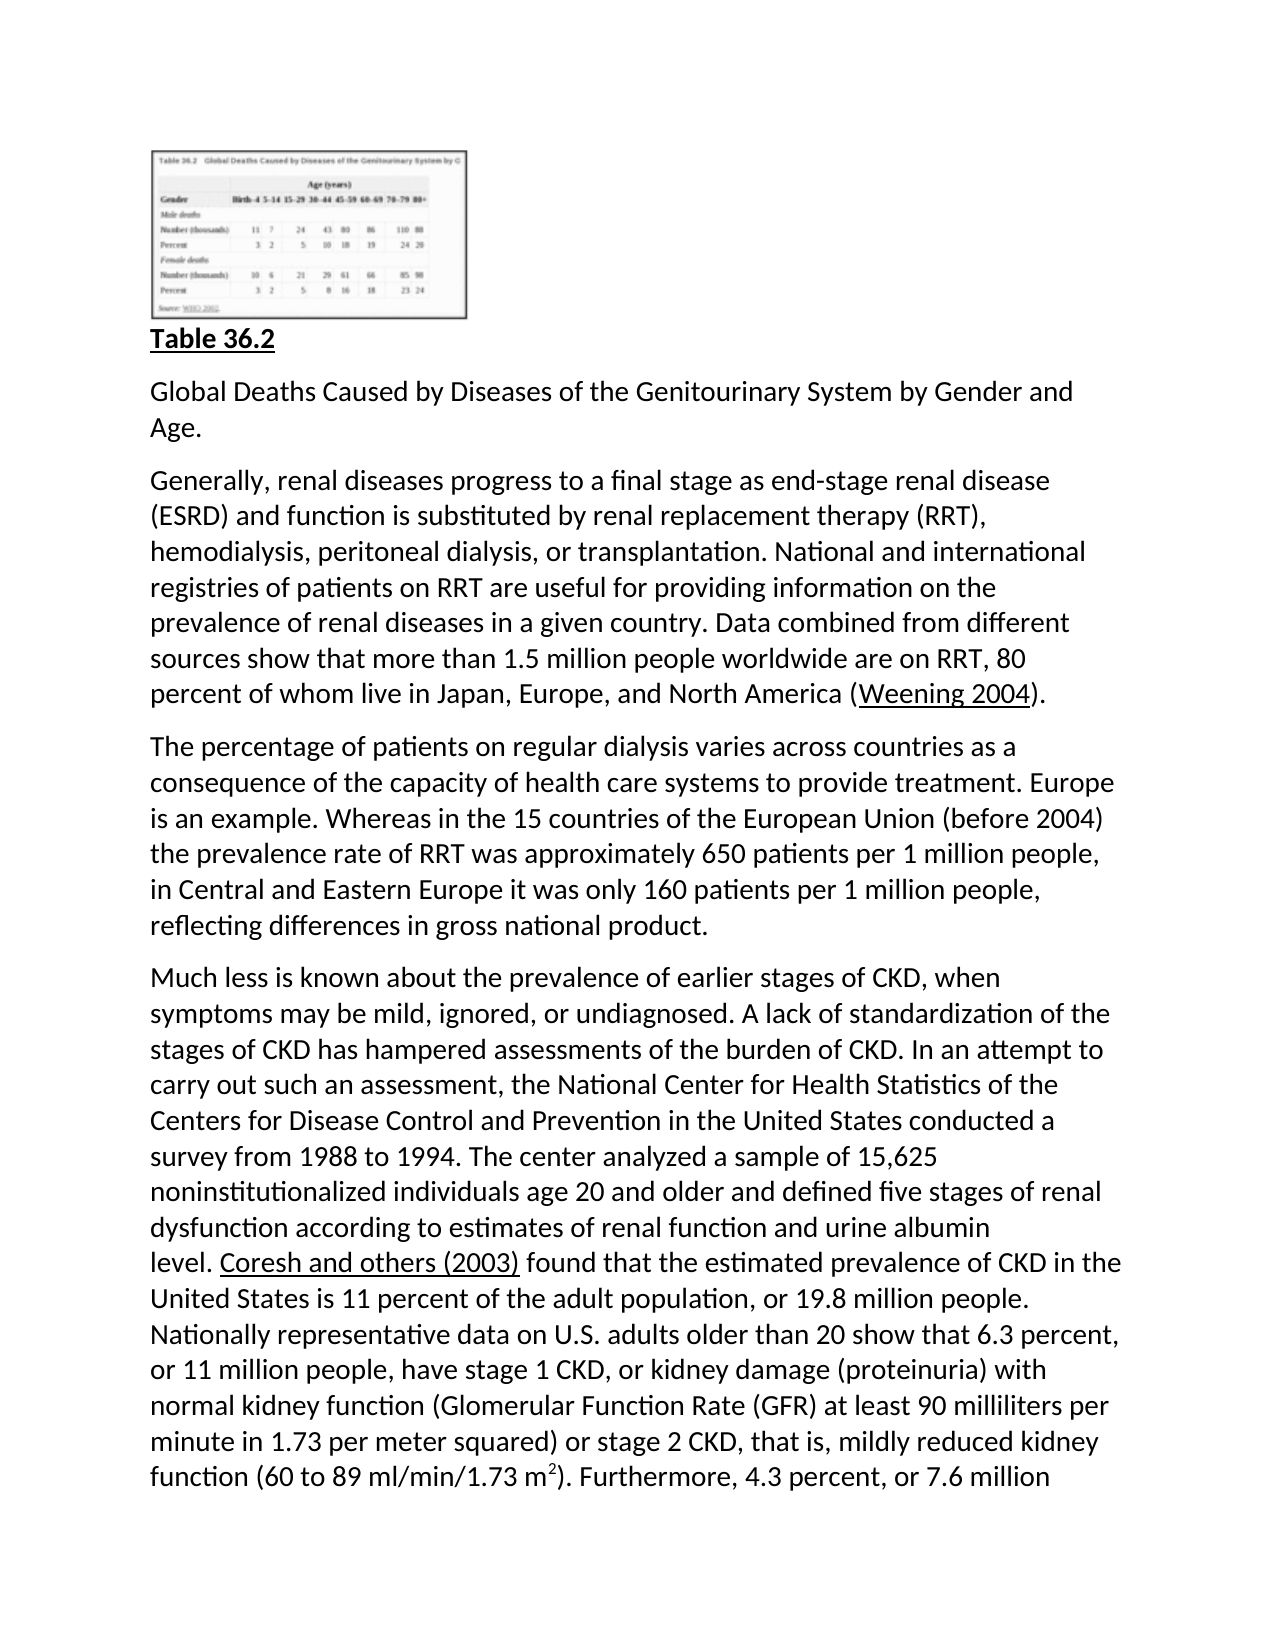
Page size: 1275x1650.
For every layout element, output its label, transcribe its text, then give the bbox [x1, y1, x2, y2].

text The percentage of patients on regular dialysis varies across countries as a consequence of the capacity of health care systems to provide treatment. Europe is an example. Whereas in the 15 countries of the European Union (before 2004) the prevalence rate of RRT was approximately 650 patients per 1 million people, in Central and Eastern Europe it was only 160 patients per 1 million people, reflecting differences in gross national product. [150, 728, 1125, 942]
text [150, 959, 1125, 1494]
text Generally, renal diseases progress to a final stage as end-stage renal disease (ESRD) and function is substituted by renal replacement therapy (RRT), hemodialysis, peritoneal dialysis, or transplantation. National and international registries of patients on RRT are useful for providing information on the prevalence of renal diseases in a given country. Data combined from different sources show that more than 1.5 million people worldwide are on RRT, 80 percent of whom live in Japan, Europe, and North America (Weening 2004). [150, 462, 1125, 711]
text Global Deaths Caused by Diseases of the Genitourinary System by Gender and Age. [150, 373, 1125, 444]
text Table 36.2 [150, 320, 1125, 356]
picture [150, 150, 469, 321]
